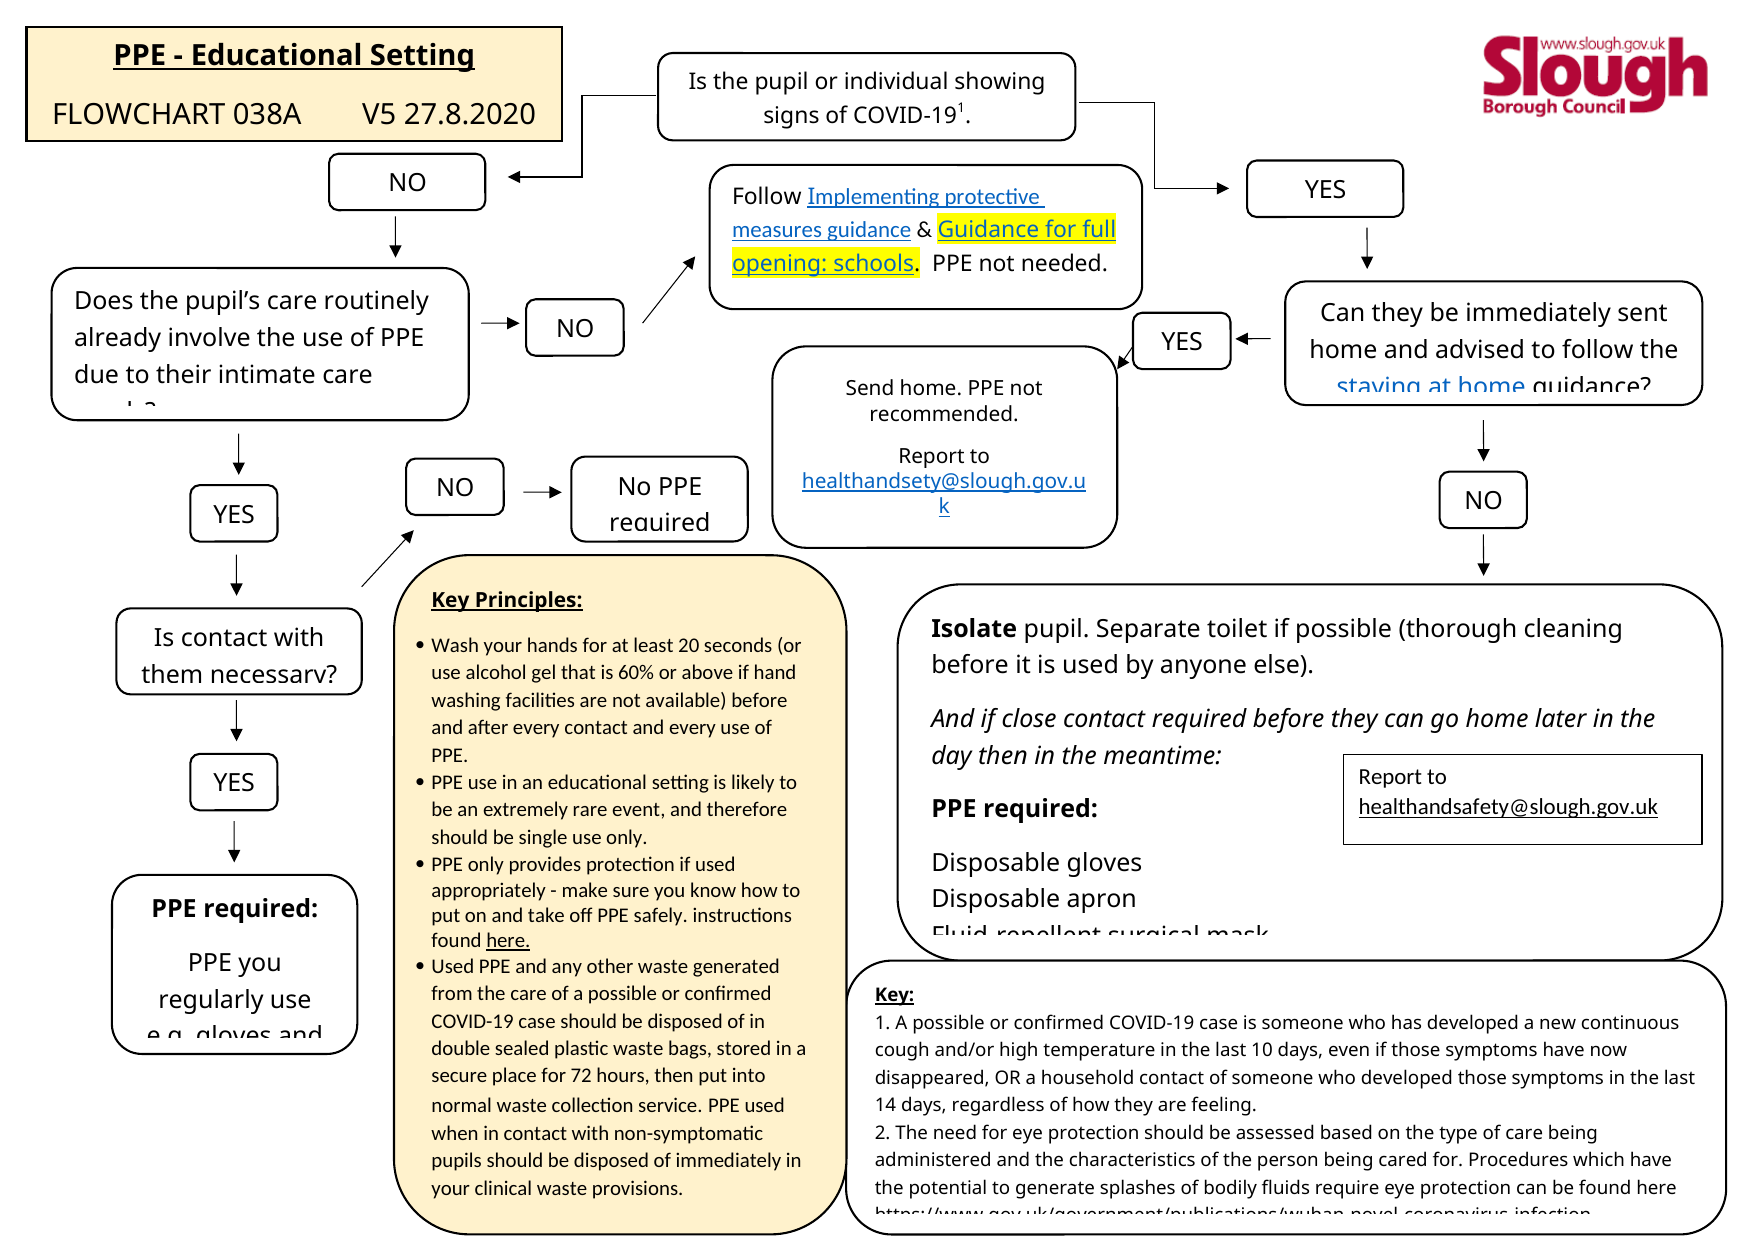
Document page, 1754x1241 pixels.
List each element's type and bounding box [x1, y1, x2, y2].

picture [1463, 27, 1723, 118]
